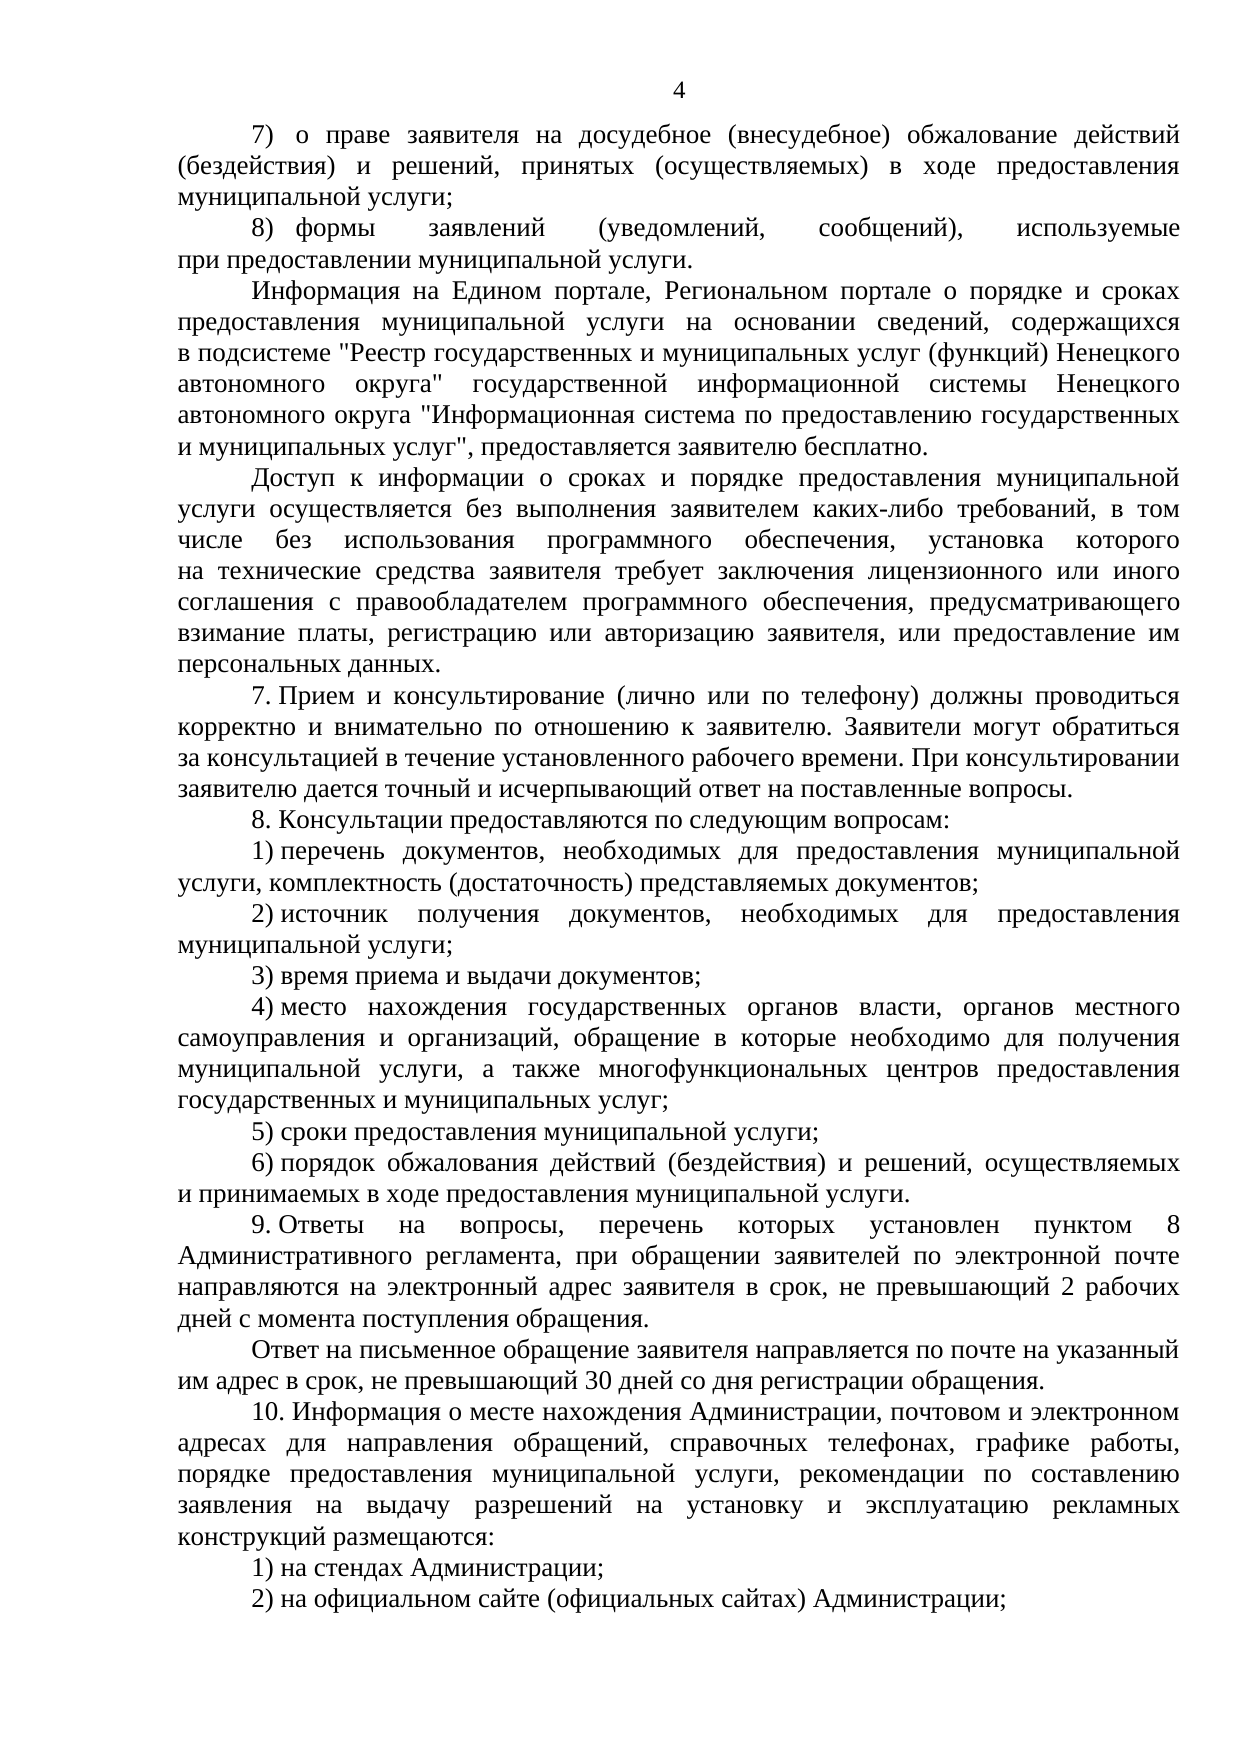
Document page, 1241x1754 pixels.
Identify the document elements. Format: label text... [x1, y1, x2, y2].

list Прием и консультирование (лично или по телефону) должны проводиться корректно и внимательно по отношению к заявителю. Заявители могут обратиться за консультацией в течение установленного рабочего времени. При консультировании заявителю дается точный и исчерпывающий ответ на поставленные вопросы. [177, 679, 1181, 803]
list перечень документов, необходимых для предоставления муниципальной услуги, комплектность (достаточность) представляемых документов; [177, 834, 1181, 897]
list источник получения документов, необходимых для предоставления муниципальной услуги; [177, 897, 1181, 959]
list время приема и выдачи документов; [177, 959, 1181, 990]
text Информация на Едином портале, Региональном портале о порядке и сроках предоставления муниципальной услуги на основании сведений, содержащихся в подсистеме "Реестр государственных и муниципальных услуг (функций) Ненецкого автономного округа" государственной информационной системы Ненецкого автономного округа "Информационная система по предоставлению государственных и муниципальных услуг", предоставляется заявителю бесплатно. [177, 274, 1181, 461]
list на официальном сайте (официальных сайтах) Администрации; [177, 1582, 1181, 1613]
text Ответ на письменное обращение заявителя направляется по почте на указанный им адрес в срок, не превышающий 30 дней со дня регистрации обращения. [177, 1333, 1181, 1395]
list место нахождения государственных органов власти, органов местного самоуправления и организаций, обращение в которые необходимо для получения муниципальной услуги, а также многофункциональных центров предоставления государственных и муниципальных услуг; [177, 990, 1181, 1115]
list порядок обжалования действий (бездействия) и решений, осуществляемых и принимаемых в ходе предоставления муниципальной услуги. [177, 1146, 1181, 1208]
text Доступ к информации о сроках и порядке предоставления муниципальной услуги осуществляется без выполнения заявителем каких-либо требований, в том числе без использования программного обеспечения, установка которого на технические средства заявителя требует заключения лицензионного или иного соглашения с правообладателем программного обеспечения, предусматривающего взимание платы, регистрацию или авторизацию заявителя, или предоставление им персональных данных. [177, 461, 1181, 679]
list на стендах Администрации; [177, 1551, 1181, 1582]
text 8) формы заявлений (уведомлений, сообщений), используемые при предоставлении муниципальной услуги. [177, 212, 1181, 274]
list Консультации предоставляются по следующим вопросам: [177, 803, 1181, 834]
list Информация о месте нахождения Администрации, почтовом и электронном адресах для направления обращений, справочных телефонах, графике работы, порядке предоставления муниципальной услуги, рекомендации по составлению заявления на выдачу разрешений на установку и эксплуатацию рекламных конструкций размещаются: [177, 1395, 1181, 1551]
list Ответы на вопросы, перечень которых установлен пунктом 8 Административного регламента, при обращении заявителей по электронной почте направляются на электронный адрес заявителя в срок, не превышающий 2 рабочих дней с момента поступления обращения. [177, 1208, 1181, 1333]
text 7) о праве заявителя на досудебное (внесудебное) обжалование действий (бездействия) и решений, принятых (осуществляемых) в ходе предоставления муниципальной услуги; [177, 118, 1181, 212]
list сроки предоставления муниципальной услуги; [177, 1115, 1181, 1146]
